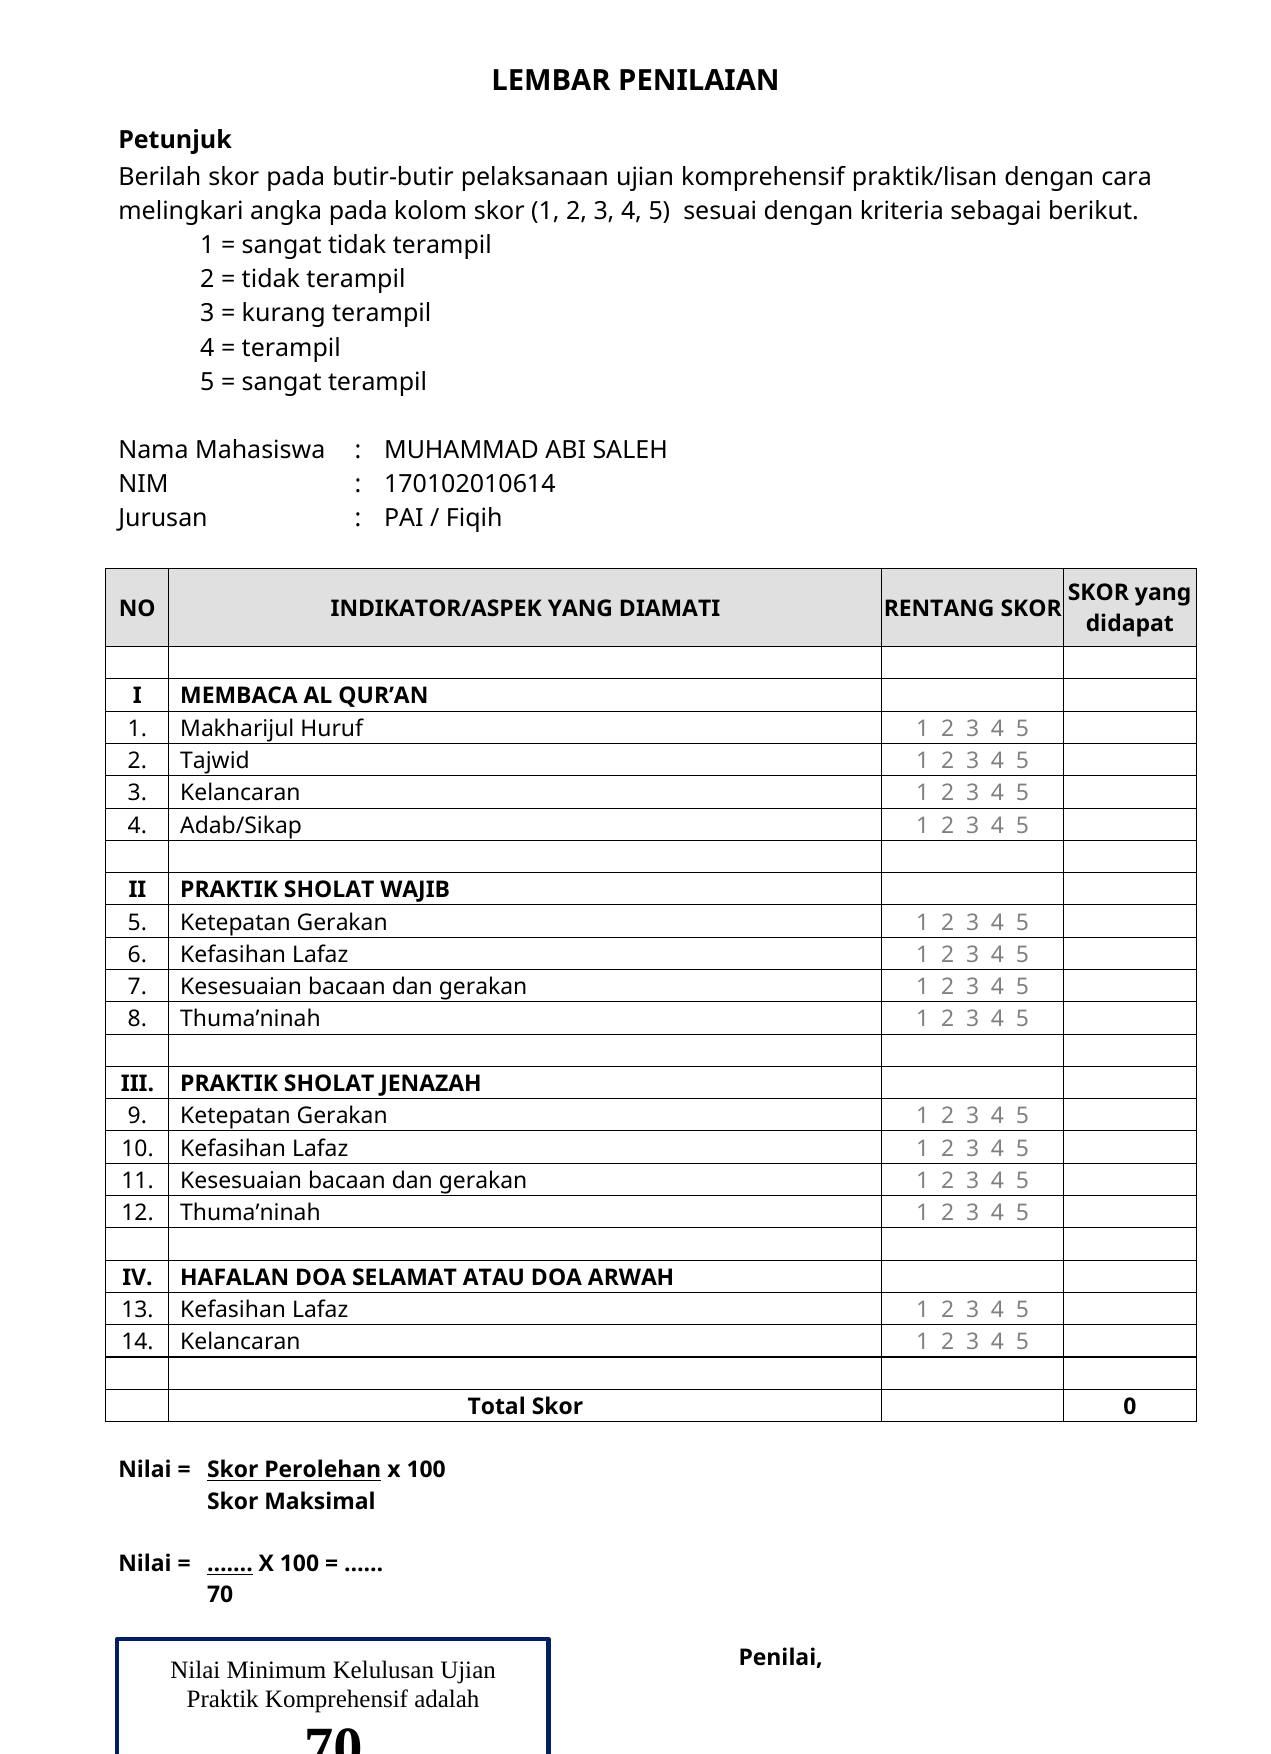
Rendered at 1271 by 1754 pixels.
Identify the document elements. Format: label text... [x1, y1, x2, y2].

text Jurusan : PAI / Fiqih [118, 499, 1153, 533]
table_cell [169, 1228, 881, 1259]
table_cell I [106, 679, 168, 711]
table_cell [169, 647, 881, 678]
table_cell [1064, 1325, 1196, 1356]
table_cell [882, 841, 1063, 872]
table_cell HAFALAN DOA SELAMAT ATAU DOA ARWAH [169, 1261, 881, 1292]
table_cell [1064, 647, 1196, 678]
text Nilai = Skor Perolehan x 100 [118, 1453, 1153, 1484]
table_cell [882, 1228, 1063, 1259]
text Skor Maksimal [118, 1484, 1153, 1516]
table_cell 1 2 3 4 5 [882, 905, 1063, 937]
table_cell 1 2 3 4 5 [882, 1164, 1063, 1195]
table_cell Kefasihan Lafaz [169, 938, 881, 969]
table_cell Kefasihan Lafaz [169, 1293, 881, 1324]
table_cell [1064, 1293, 1196, 1324]
table_cell [1064, 1035, 1196, 1066]
table_cell 1 2 3 4 5 [882, 1131, 1063, 1163]
table_cell 8. [106, 1002, 168, 1033]
table_cell 7. [106, 970, 168, 1001]
table_cell II [106, 873, 168, 904]
table_cell MEMBACA AL QUR’AN [169, 679, 881, 711]
text 5 = sangat terampil [200, 363, 1153, 397]
table_cell [1064, 744, 1196, 775]
table_cell [1064, 1261, 1196, 1292]
table_cell Adab/Sikap [169, 809, 881, 840]
table_cell 1 2 3 4 5 [882, 938, 1063, 969]
table_cell 1 2 3 4 5 [882, 1293, 1063, 1324]
table_cell [1064, 1164, 1196, 1195]
table_cell Kelancaran [169, 776, 881, 807]
table_cell [1064, 905, 1196, 937]
table_cell Kelancaran [169, 1325, 881, 1356]
table_cell 2. [106, 744, 168, 775]
table_cell [882, 873, 1063, 904]
table_cell [882, 679, 1063, 711]
table_cell 1. [106, 712, 168, 743]
table_header RENTANG SKOR [882, 569, 1063, 646]
table_cell [106, 1228, 168, 1259]
table_cell [882, 1358, 1063, 1389]
table_cell [1064, 1358, 1196, 1389]
table_cell 1 2 3 4 5 [882, 970, 1063, 1001]
table_cell [1064, 776, 1196, 807]
table_cell [106, 1035, 168, 1066]
table_cell [106, 1390, 168, 1421]
table_cell PRAKTIK SHOLAT JENAZAH [169, 1067, 881, 1098]
text NIM : 170102010614 [118, 465, 1153, 499]
table_cell 12. [106, 1196, 168, 1227]
table_cell 9. [106, 1099, 168, 1130]
table_cell 14. [106, 1325, 168, 1356]
text 1 = sangat tidak terampil [200, 227, 1153, 261]
table_cell [169, 1035, 881, 1066]
table_cell Makharijul Huruf [169, 712, 881, 743]
table_cell [1064, 679, 1196, 711]
table_header SKOR yang didapat [1064, 569, 1196, 646]
table_cell [106, 647, 168, 678]
table_cell 1 2 3 4 5 [882, 776, 1063, 807]
table_cell [1064, 809, 1196, 840]
table_cell 10. [106, 1131, 168, 1163]
table_cell 4. [106, 809, 168, 840]
subtitle Petunjuk [118, 121, 1153, 156]
table_cell PRAKTIK SHOLAT WAJIB [169, 873, 881, 904]
table_cell [882, 1035, 1063, 1066]
table_cell [106, 841, 168, 872]
table_cell Kefasihan Lafaz [169, 1131, 881, 1163]
table_cell [882, 647, 1063, 678]
table_cell [169, 1358, 881, 1389]
table_cell 11. [106, 1164, 168, 1195]
text 70 [118, 1578, 1153, 1609]
table_cell Total Skor [169, 1390, 881, 1421]
table_cell [106, 1358, 168, 1389]
table_cell Thuma’ninah [169, 1002, 881, 1033]
table_cell [1064, 1099, 1196, 1130]
table_cell 1 2 3 4 5 [882, 1099, 1063, 1130]
table_cell Ketepatan Gerakan [169, 905, 881, 937]
table_cell IV. [106, 1261, 168, 1292]
text Nilai = ……. X 100 = …… [118, 1547, 1153, 1578]
table_cell Thuma’ninah [169, 1196, 881, 1227]
text Berilah skor pada butir-butir pelaksanaan ujian komprehensif praktik/lisan dengan cara melingkari angka pada kolom skor (1, 2, 3, 4, 5) sesuai dengan kriteria sebagai berikut. [118, 159, 1153, 227]
table_cell [1064, 1131, 1196, 1163]
table_cell 0 [1064, 1390, 1196, 1421]
table_header INDIKATOR/ASPEK YANG DIAMATI [169, 569, 881, 646]
table_cell [1064, 1228, 1196, 1259]
table_cell [1064, 970, 1196, 1001]
table_cell Kesesuaian bacaan dan gerakan [169, 1164, 881, 1195]
text 2 = tidak terampil [200, 261, 1153, 295]
table_cell [1064, 1002, 1196, 1033]
text LEMBAR PENILAIAN [118, 59, 1153, 99]
table_cell 1 2 3 4 5 [882, 809, 1063, 840]
table_cell [1064, 1067, 1196, 1098]
table_cell [882, 1067, 1063, 1098]
table_header NO [106, 569, 168, 646]
table_cell [1064, 1196, 1196, 1227]
table_cell Tajwid [169, 744, 881, 775]
table_cell [882, 1261, 1063, 1292]
table_cell 1 2 3 4 5 [882, 744, 1063, 775]
table_cell [882, 1390, 1063, 1421]
table_cell 5. [106, 905, 168, 937]
table_cell 1 2 3 4 5 [882, 1325, 1063, 1356]
table_cell 13. [106, 1293, 168, 1324]
table_cell 3. [106, 776, 168, 807]
table_cell 6. [106, 938, 168, 969]
table_cell [1064, 841, 1196, 872]
table_cell [1064, 938, 1196, 969]
table_cell 1 2 3 4 5 [882, 1002, 1063, 1033]
table_cell [1064, 873, 1196, 904]
text Nama Mahasiswa : MUHAMMAD ABI SALEH [118, 431, 1153, 465]
table_cell III. [106, 1067, 168, 1098]
table_cell [1064, 712, 1196, 743]
table_cell [169, 841, 881, 872]
table_cell Kesesuaian bacaan dan gerakan [169, 970, 881, 1001]
table_cell 1 2 3 4 5 [882, 1196, 1063, 1227]
table_cell Ketepatan Gerakan [169, 1099, 881, 1130]
text 3 = kurang terampil [200, 295, 1153, 329]
text 4 = terampil [200, 329, 1153, 363]
table_cell 1 2 3 4 5 [882, 712, 1063, 743]
text Penilai, [738, 1641, 1153, 1672]
